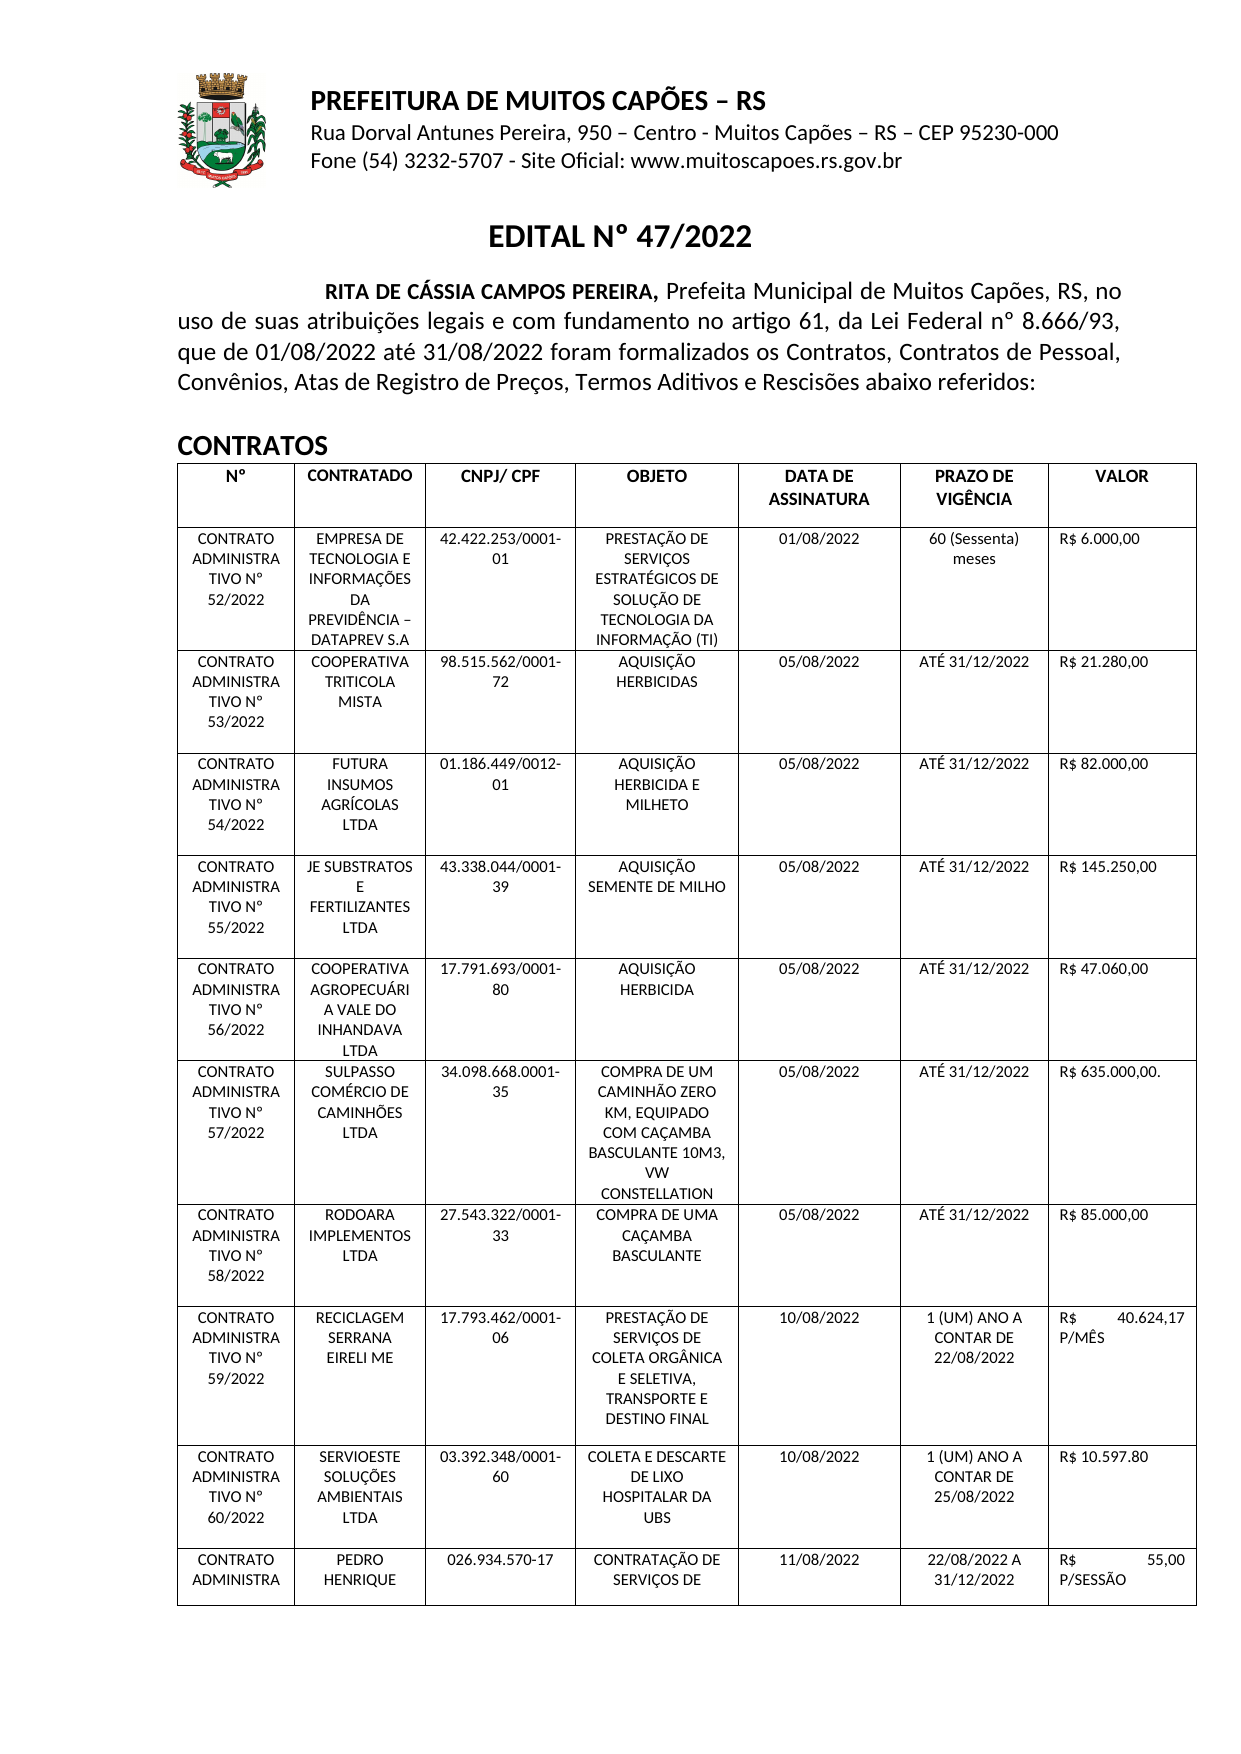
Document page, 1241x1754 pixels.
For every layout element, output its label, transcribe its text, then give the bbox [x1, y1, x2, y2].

table_cell R$ 40.624,17 P/MÊS [1049, 1307, 1196, 1445]
table_cell CONTRATO ADMINISTRATIVO Nº 55/2022 [178, 856, 294, 958]
table_cell 43.338.044/0001-39 [426, 856, 575, 958]
table_cell R$ 47.060,00 [1049, 959, 1196, 1060]
table_cell SULPASSO COMÉRCIO DE CAMINHÕES LTDA [295, 1061, 425, 1203]
table_cell 05/08/2022 [739, 754, 900, 855]
table_cell FUTURA INSUMOS AGRÍCOLAS LTDA [295, 754, 425, 855]
table_cell 17.793.462/0001-06 [426, 1307, 575, 1445]
table_cell ATÉ 31/12/2022 [901, 1205, 1048, 1306]
table_header Nº [178, 464, 294, 527]
table_cell 17.791.693/0001-80 [426, 959, 575, 1060]
table_cell CONTRATO ADMINISTRATIVO Nº 58/2022 [178, 1205, 294, 1306]
table_cell RODOARA IMPLEMENTOS LTDA [295, 1205, 425, 1306]
table_cell EMPRESA DE TECNOLOGIA E INFORMAÇÕES DA PREVIDÊNCIA – DATAPREV S.A [295, 528, 425, 650]
table_cell CONTRATAÇÃO DE SERVIÇOS DE FISIOTERAPIA [576, 1549, 738, 1605]
table_cell R$ 145.250,00 [1049, 856, 1196, 958]
table_cell SERVIOESTE SOLUÇÕES AMBIENTAIS LTDA [295, 1446, 425, 1548]
table_cell AQUISIÇÃO SEMENTE DE MILHO [576, 856, 738, 958]
table_cell ATÉ 31/12/2022 [901, 856, 1048, 958]
table_cell 22/08/2022 A 31/12/2022 [901, 1549, 1048, 1605]
table_cell COOPERATIVA AGROPECUÁRIA VALE DO INHANDAVA LTDA [295, 959, 425, 1060]
table_cell 026.934.570-17 [426, 1549, 575, 1605]
table_cell COOPERATIVA TRITICOLA MISTA [295, 651, 425, 752]
table_cell R$ 55,00 P/SESSÃO [1049, 1549, 1196, 1605]
table_cell CONTRATO ADMINISTRATIVO Nº 57/2022 [178, 1061, 294, 1203]
table_cell ATÉ 31/12/2022 [901, 959, 1048, 1060]
table_cell COLETA E DESCARTE DE LIXO HOSPITALAR DA UBS [576, 1446, 738, 1548]
table_cell 60 (Sessenta) meses [901, 528, 1048, 650]
table_cell AQUISIÇÃO HERBICIDA [576, 959, 738, 1060]
table_header PRAZO DE VIGÊNCIA [901, 464, 1048, 527]
table_cell 11/08/2022 [739, 1549, 900, 1605]
table_cell 03.392.348/0001-60 [426, 1446, 575, 1548]
table_header OBJETO [576, 464, 738, 527]
table_header DATA DE ASSINATURA [739, 464, 900, 527]
table_cell 42.422.253/0001-01 [426, 528, 575, 650]
table_cell R$ 85.000,00 [1049, 1205, 1196, 1306]
table_cell 10/08/2022 [739, 1307, 900, 1445]
table_cell 10/08/2022 [739, 1446, 900, 1548]
text RITA DE CÁSSIA CAMPOS PEREIRA, Prefeita Municipal de Muitos Capões, RS, no uso de suas atribuições legais e com fundamento no artigo 61, da Lei Federal nº 8.666/93, que de 01/08/2022 até 31/08/2022 foram formalizados os Contratos, Contratos de Pessoal, Convênios, Atas de Registro de Preços, Termos Aditivos e Rescisões abaixo referidos: [177, 275, 1122, 397]
table_cell 05/08/2022 [739, 856, 900, 958]
text EDITAL Nº 47/2022 [177, 216, 1063, 256]
table_cell R$ 6.000,00 [1049, 528, 1196, 650]
table_cell PRESTAÇÃO DE SERVIÇOS DE COLETA ORGÂNICA E SELETIVA, TRANSPORTE E DESTINO FINAL [576, 1307, 738, 1445]
table_cell 05/08/2022 [739, 651, 900, 752]
table_cell CONTRATO ADMINISTRATIVO Nº 60/2022 [178, 1446, 294, 1548]
table_cell CONTRATO ADMINISTRATIVO Nº 53/2022 [178, 651, 294, 752]
picture [177, 73, 266, 188]
table_cell COMPRA DE UM CAMINHÃO ZERO KM, EQUIPADO COM CAÇAMBA BASCULANTE 10M3, VW CONSTELLATION [576, 1061, 738, 1203]
table_cell 01/08/2022 [739, 528, 900, 650]
table_cell PEDRO HENRIQUE VERZA SUBTIL [295, 1549, 425, 1605]
table_cell R$ 21.280,00 [1049, 651, 1196, 752]
table_cell CONTRATO ADMINISTRATIVO Nº 61/2022 [178, 1549, 294, 1605]
table_cell 05/08/2022 [739, 1205, 900, 1306]
table_cell 27.543.322/0001-33 [426, 1205, 575, 1306]
table_cell 98.515.562/0001-72 [426, 651, 575, 752]
table_cell CONTRATO ADMINISTRATIVO Nº 59/2022 [178, 1307, 294, 1445]
table_cell R$ 635.000,00. [1049, 1061, 1196, 1203]
table_cell 1 (UM) ANO A CONTAR DE 25/08/2022 [901, 1446, 1048, 1548]
table_cell CONTRATO ADMINISTRATIVO Nº 56/2022 [178, 959, 294, 1060]
table_cell 01.186.449/0012-01 [426, 754, 575, 855]
table_cell ATÉ 31/12/2022 [901, 651, 1048, 752]
table_cell R$ 10.597.80 [1049, 1446, 1196, 1548]
table_cell JE SUBSTRATOS E FERTILIZANTES LTDA [295, 856, 425, 958]
table_cell CONTRATO ADMINISTRATIVO Nº 52/2022 [178, 528, 294, 650]
table_cell PRESTAÇÃO DE SERVIÇOS ESTRATÉGICOS DE SOLUÇÃO DE TECNOLOGIA DA INFORMAÇÃO (TI) [576, 528, 738, 650]
table_cell 1 (UM) ANO A CONTAR DE 22/08/2022 [901, 1307, 1048, 1445]
table_cell COMPRA DE UMA CAÇAMBA BASCULANTE [576, 1205, 738, 1306]
table_cell R$ 82.000,00 [1049, 754, 1196, 855]
table_header VALOR [1049, 464, 1196, 527]
table_cell AQUISIÇÃO HERBICIDA E MILHETO [576, 754, 738, 855]
table_cell 05/08/2022 [739, 1061, 900, 1203]
table_header CONTRATADO [295, 464, 425, 527]
table_cell CONTRATO ADMINISTRATIVO Nº 54/2022 [178, 754, 294, 855]
text CONTRATOS [177, 427, 1063, 463]
table_cell ATÉ 31/12/2022 [901, 1061, 1048, 1203]
table_cell ATÉ 31/12/2022 [901, 754, 1048, 855]
table_cell AQUISIÇÃO HERBICIDAS [576, 651, 738, 752]
table_cell reciclagem serrana eireli me [295, 1307, 425, 1445]
table_header CNPJ/ CPF [426, 464, 575, 527]
table_cell 34.098.668.0001-35 [426, 1061, 575, 1203]
table_cell 05/08/2022 [739, 959, 900, 1060]
